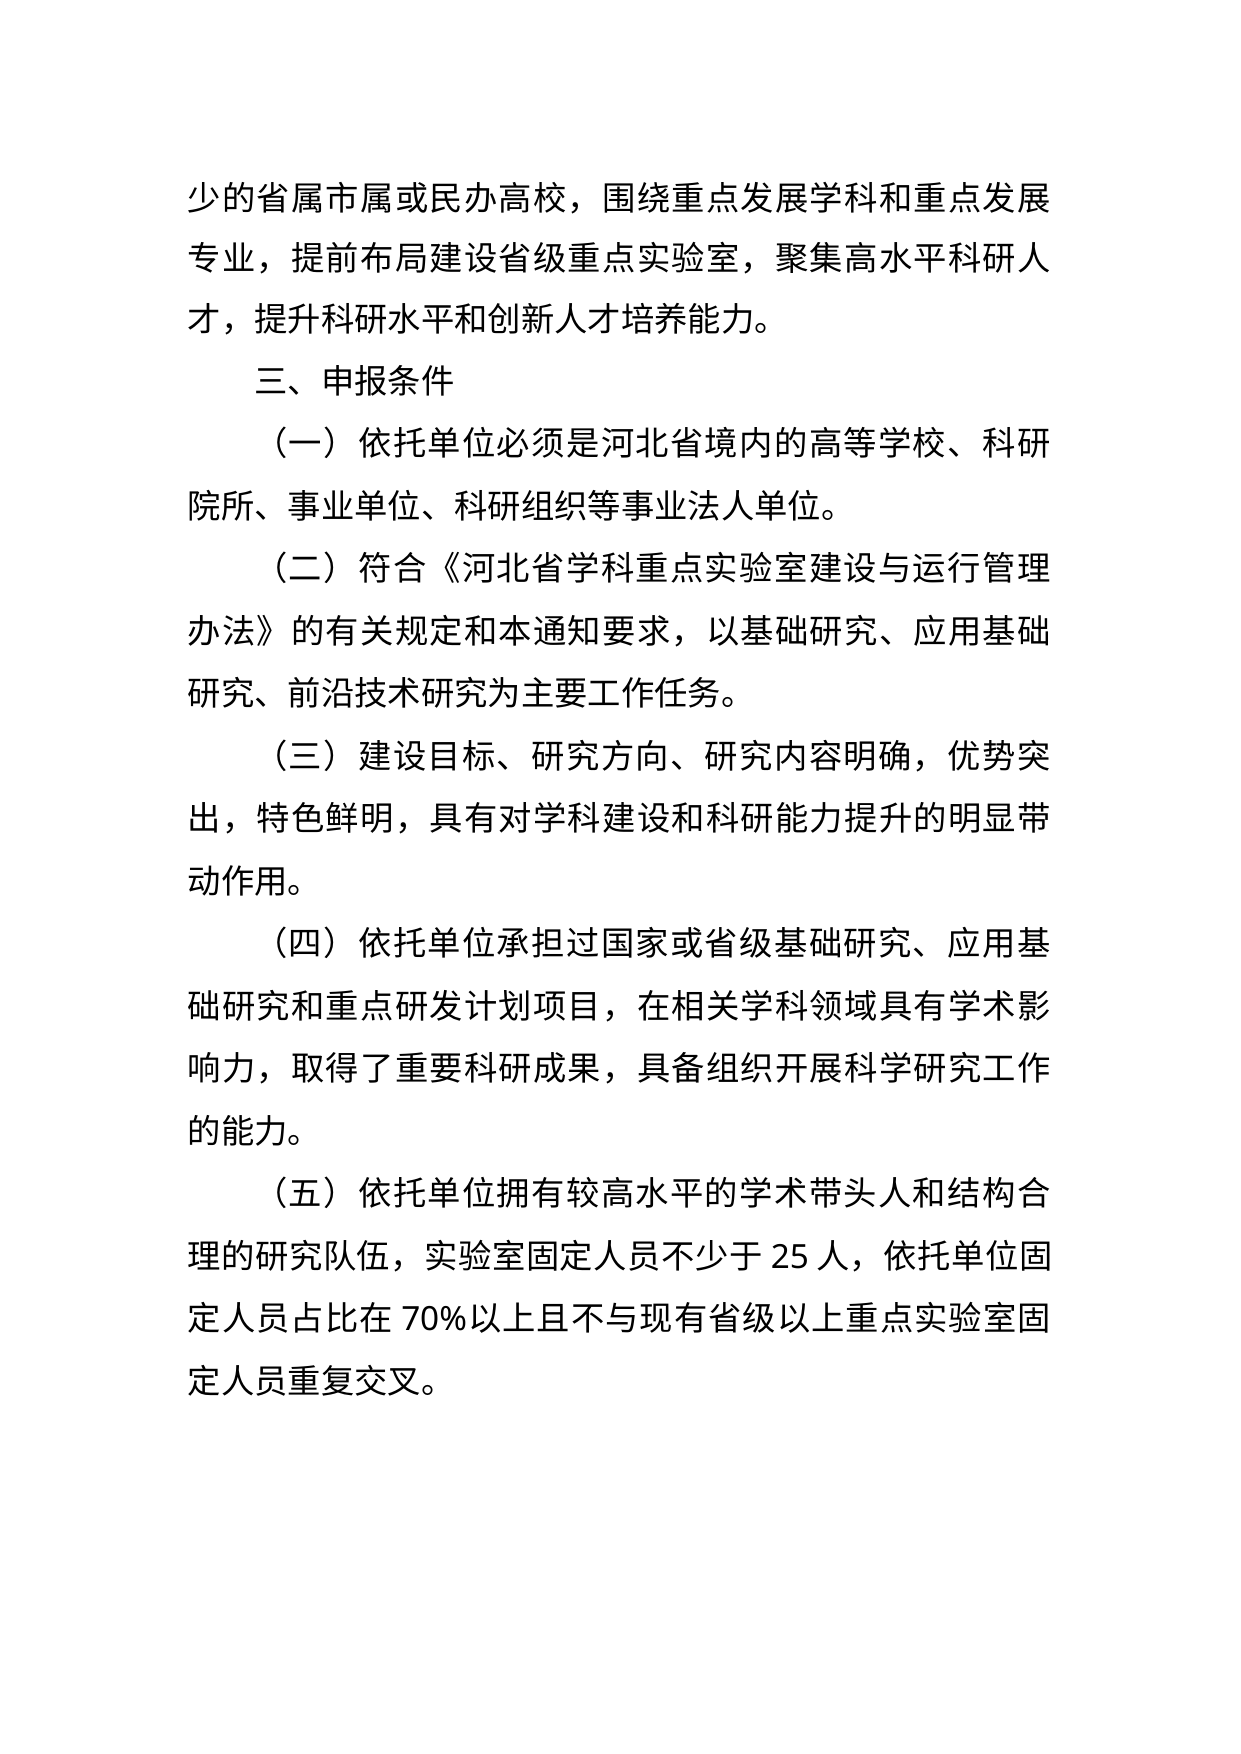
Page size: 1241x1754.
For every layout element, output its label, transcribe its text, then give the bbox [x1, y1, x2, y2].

text （四）依托单位承担过国家或省级基础研究、应用基础研究和重点研发计划项目，在相关学科领域具有学术影响力，取得了重要科研成果，具备组织开展科学研究工作的能力。 [187, 906, 1053, 1156]
text （三）建设目标、研究方向、研究内容明确，优势突出，特色鲜明，具有对学科建设和科研能力提升的明显带动作用。 [187, 718, 1053, 906]
text （一）依托单位必须是河北省境内的高等学校、科研院所、事业单位、科研组织等事业法人单位。 [187, 406, 1053, 531]
text （二）符合《河北省学科重点实验室建设与运行管理办法》的有关规定和本通知要求，以基础研究、应用基础研究、前沿技术研究为主要工作任务。 [187, 531, 1053, 718]
text （五）依托单位拥有较高水平的学术带头人和结构合理的研究队伍，实验室固定人员不少于25人，依托单位固定人员占比在70%以上且不与现有省级以上重点实验室固定人员重复交叉。 [187, 1156, 1053, 1406]
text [187, 162, 1053, 343]
text 三、申报条件 [187, 343, 1053, 406]
